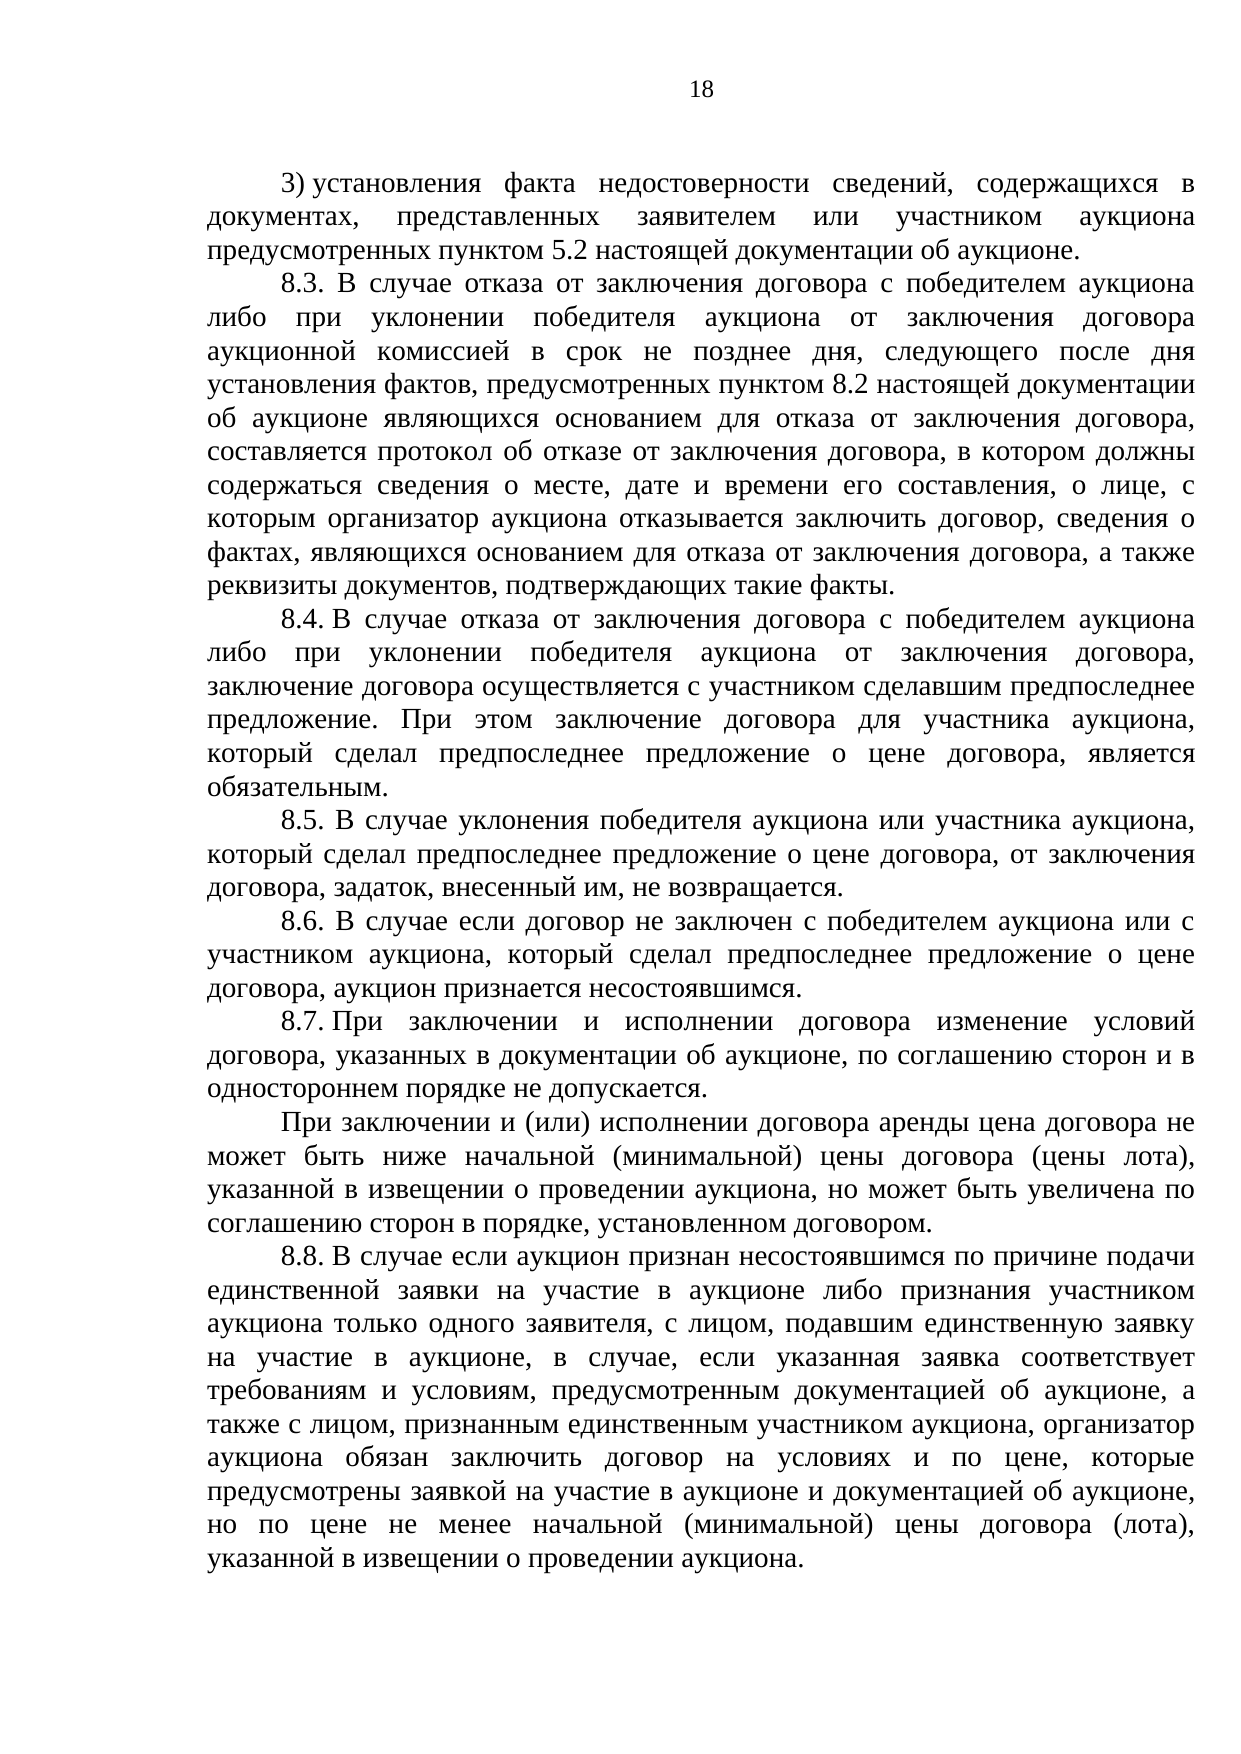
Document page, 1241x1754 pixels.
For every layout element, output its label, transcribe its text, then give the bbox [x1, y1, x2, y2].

text 8.5. В случае уклонения победителя аукциона или участника аукциона, который сделал предпоследнее предложение о цене договора, от заключения договора, задаток, внесенный им, не возвращается. [207, 802, 1196, 903]
text 8.4. В случае отказа от заключения договора с победителем аукциона либо при уклонении победителя аукциона от заключения договора, заключение договора осуществляется с участником сделавшим предпоследнее предложение. При этом заключение договора для участника аукциона, который сделал предпоследнее предложение о цене договора, является обязательным. [207, 601, 1196, 802]
text 3) установления факта недостоверности сведений, содержащихся в документах, представленных заявителем или участником аукциона предусмотренных пунктом 5.2 настоящей документации об аукционе. [207, 165, 1196, 266]
text При заключении и (или) исполнении договора аренды цена договора не может быть ниже начальной (минимальной) цены договора (цены лота), указанной в извещении о проведении аукциона, но может быть увеличена по соглашению сторон в порядке, установленном договором. [207, 1104, 1196, 1238]
text 8.8. В случае если аукцион признан несостоявшимся по причине подачи единственной заявки на участие в аукционе либо признания участником аукциона только одного заявителя, с лицом, подавшим единственную заявку на участие в аукционе, в случае, если указанная заявка соответствует требованиям и условиям, предусмотренным документацией об аукционе, а также с лицом, признанным единственным участником аукциона, организатор аукциона обязан заключить договор на условиях и по цене, которые предусмотрены заявкой на участие в аукционе и документацией об аукционе, но по цене не менее начальной (минимальной) цены договора (лота), указанной в извещении о проведении аукциона. [207, 1238, 1196, 1574]
text 8.7. При заключении и исполнении договора изменение условий договора, указанных в документации об аукционе, по соглашению сторон и в одностороннем порядке не допускается. [207, 1003, 1196, 1104]
text 8.3. В случае отказа от заключения договора с победителем аукциона либо при уклонении победителя аукциона от заключения договора аукционной комиссией в срок не позднее дня, следующего после дня установления фактов, предусмотренных пунктом 8.2 настоящей документации об аукционе являющихся основанием для отказа от заключения договора, составляется протокол об отказе от заключения договора, в котором должны содержаться сведения о месте, дате и времени его составления, о лице, с которым организатор аукциона отказывается заключить договор, сведения о фактах, являющихся основанием для отказа от заключения договора, а также реквизиты документов, подтверждающих такие факты. [207, 266, 1196, 601]
text 8.6. В случае если договор не заключен с победителем аукциона или с участником аукциона, который сделал предпоследнее предложение о цене договора, аукцион признается несостоявшимся. [207, 903, 1196, 1003]
